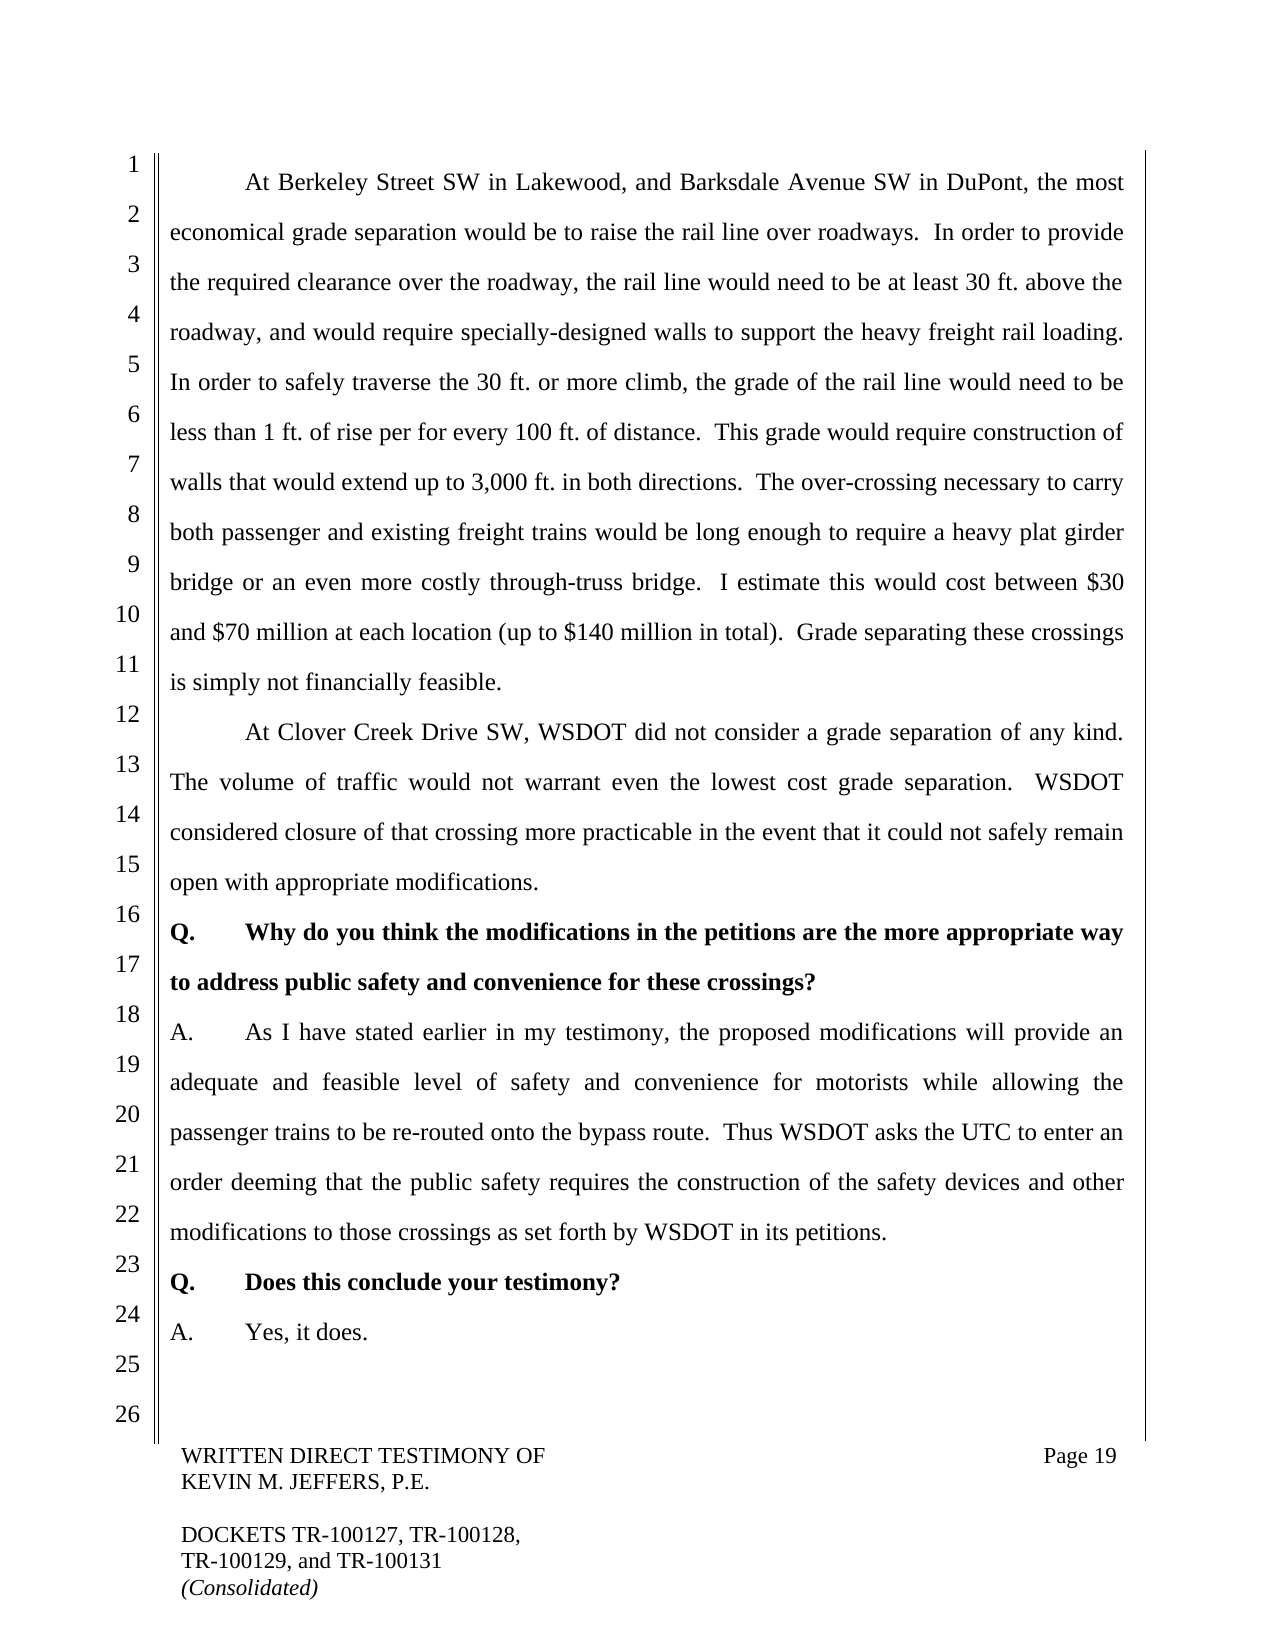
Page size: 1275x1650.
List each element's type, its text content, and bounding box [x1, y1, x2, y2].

text A. Yes, it does. [169, 1300, 1125, 1350]
text A. As I have stated earlier in my testimony, the proposed modifications will provide an adequate and feasible level of safety and convenience for motorists while allowing the passenger trains to be re-routed onto the bypass route. Thus WSDOT asks the UTC to enter an order deeming that the public safety requires the construction of the safety devices and other modifications to those crossings as set forth by WSDOT in its petitions. [169, 1000, 1125, 1250]
text Q. Does this conclude your testimony? [169, 1250, 1125, 1300]
text At Berkeley Street SW in Lakewood, and Barksdale Avenue SW in DuPont, the most economical grade separation would be to raise the rail line over roadways. In order to provide the required clearance over the roadway, the rail line would need to be at least 30 ft. above the roadway, and would require specially-designed walls to support the heavy freight rail loading. In order to safely traverse the 30 ft. or more climb, the grade of the rail line would need to be less than 1 ft. of rise per for every 100 ft. of distance. This grade would require construction of walls that would extend up to 3,000 ft. in both directions. The over-crossing necessary to carry both passenger and existing freight trains would be long enough to require a heavy plat girder bridge or an even more costly through-truss bridge. I estimate this would cost between $30 and $70 million at each location (up to $140 million in total). Grade separating these crossings is simply not financially feasible. [169, 150, 1125, 700]
text Q. Why do you think the modifications in the petitions are the more appropriate way to address public safety and convenience for these crossings? [169, 900, 1125, 1000]
text At Clover Creek Drive SW, WSDOT did not consider a grade separation of any kind. The volume of traffic would not warrant even the lowest cost grade separation. WSDOT considered closure of that crossing more practicable in the event that it could not safely remain open with appropriate modifications. [169, 700, 1125, 900]
